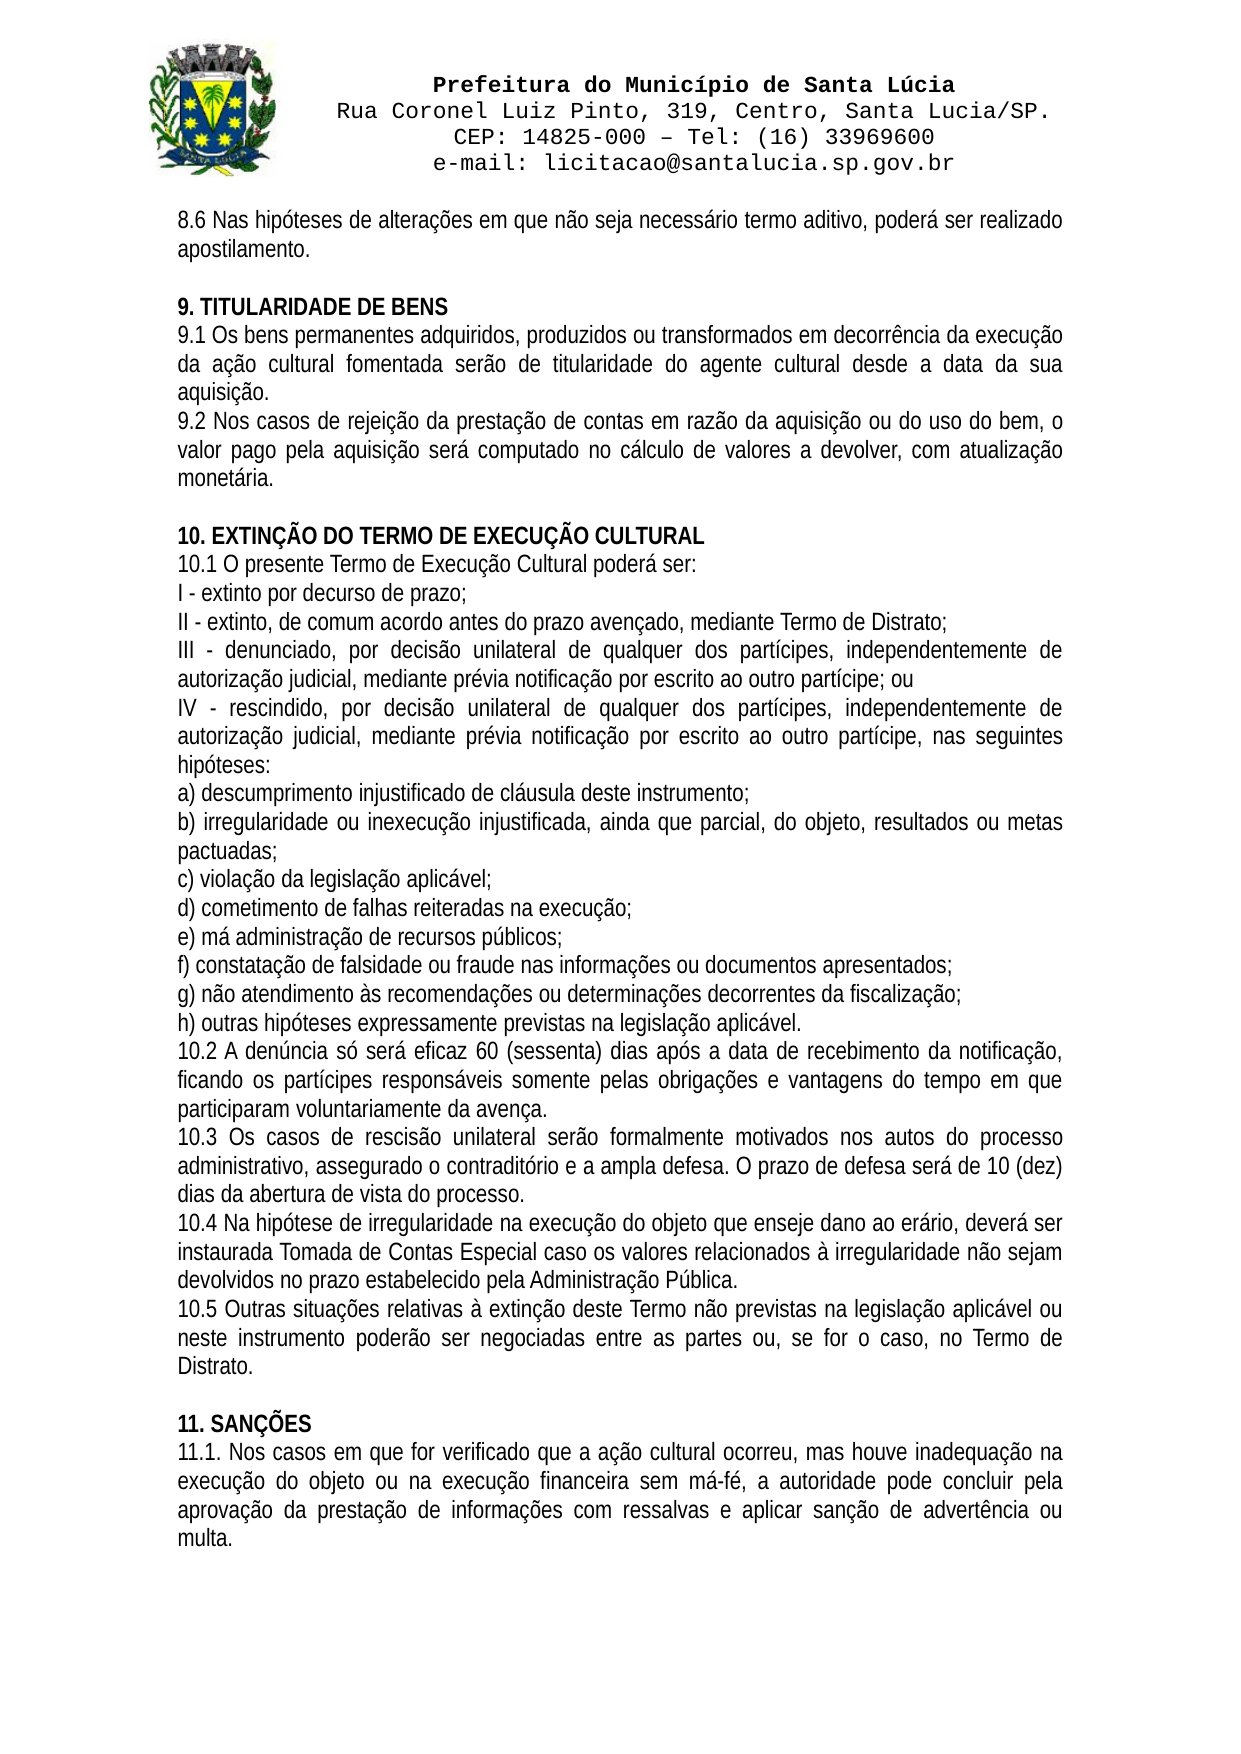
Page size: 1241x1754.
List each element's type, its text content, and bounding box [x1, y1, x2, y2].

text 9.1 Os bens permanentes adquiridos, produzidos ou transformados em decorrência da execução da ação cultural fomentada serão de titularidade do agente cultural desde a data da sua aquisição. [177, 320, 1063, 406]
text II - extinto, de comum acordo antes do prazo avençado, mediante Termo de Distrato; [177, 607, 1063, 635]
text a) descumprimento injustificado de cláusula deste instrumento; [177, 778, 1063, 807]
text 11.1. Nos casos em que for verificado que a ação cultural ocorreu, mas houve inadequação na execução do objeto ou na execução financeira sem má-fé, a autoridade pode concluir pela aprovação da prestação de informações com ressalvas e aplicar sanção de advertência ou multa. [177, 1437, 1063, 1552]
text 10.4 Na hipótese de irregularidade na execução do objeto que enseje dano ao erário, deverá ser instaurada Tomada de Contas Especial caso os valores relacionados à irregularidade não sejam devolvidos no prazo estabelecido pela Administração Pública. [177, 1208, 1063, 1294]
text d) cometimento de falhas reiteradas na execução; [177, 893, 1063, 922]
text I - extinto por decurso de prazo; [177, 578, 1063, 607]
text 10.2 A denúncia só será eficaz 60 (sessenta) dias após a data de recebimento da notificação, ficando os partícipes responsáveis somente pelas obrigações e vantagens do tempo em que participaram voluntariamente da avença. [177, 1036, 1063, 1122]
picture [140, 38, 284, 186]
text 9. TITULARIDADE DE BENS [177, 291, 1063, 320]
text c) violação da legislação aplicável; [177, 864, 1063, 893]
text f) constatação de falsidade ou fraude nas informações ou documentos apresentados; [177, 950, 1063, 979]
text 10.1 O presente Termo de Execução Cultural poderá ser: [177, 549, 1063, 578]
text b) irregularidade ou inexecução injustificada, ainda que parcial, do objeto, resultados ou metas pactuadas; [177, 807, 1063, 864]
text III - denunciado, por decisão unilateral de qualquer dos partícipes, independentemente de autorização judicial, mediante prévia notificação por escrito ao outro partícipe; ou [177, 635, 1063, 692]
text 9.2 Nos casos de rejeição da prestação de contas em razão da aquisição ou do uso do bem, o valor pago pela aquisição será computado no cálculo de valores a devolver, com atualização monetária. [177, 406, 1063, 492]
text g) não atendimento às recomendações ou determinações decorrentes da fiscalização; [177, 979, 1063, 1008]
text 8.6 Nas hipóteses de alterações em que não seja necessário termo aditivo, poderá ser realizado apostilamento. [177, 206, 1063, 263]
text IV - rescindido, por decisão unilateral de qualquer dos partícipes, independentemente de autorização judicial, mediante prévia notificação por escrito ao outro partícipe, nas seguintes hipóteses: [177, 692, 1063, 778]
text 10.5 Outras situações relativas à extinção deste Termo não previstas na legislação aplicável ou neste instrumento poderão ser negociadas entre as partes ou, se for o caso, no Termo de Distrato. [177, 1294, 1063, 1380]
text 11. SANÇÕES [177, 1409, 1063, 1437]
text 10.3 Os casos de rescisão unilateral serão formalmente motivados nos autos do processo administrativo, assegurado o contraditório e a ampla defesa. O prazo de defesa será de 10 (dez) dias da abertura de vista do processo. [177, 1122, 1063, 1208]
text 10. EXTINÇÃO DO TERMO DE EXECUÇÃO CULTURAL [177, 521, 1063, 549]
text e) má administração de recursos públicos; [177, 922, 1063, 950]
text h) outras hipóteses expressamente previstas na legislação aplicável. [177, 1008, 1063, 1036]
